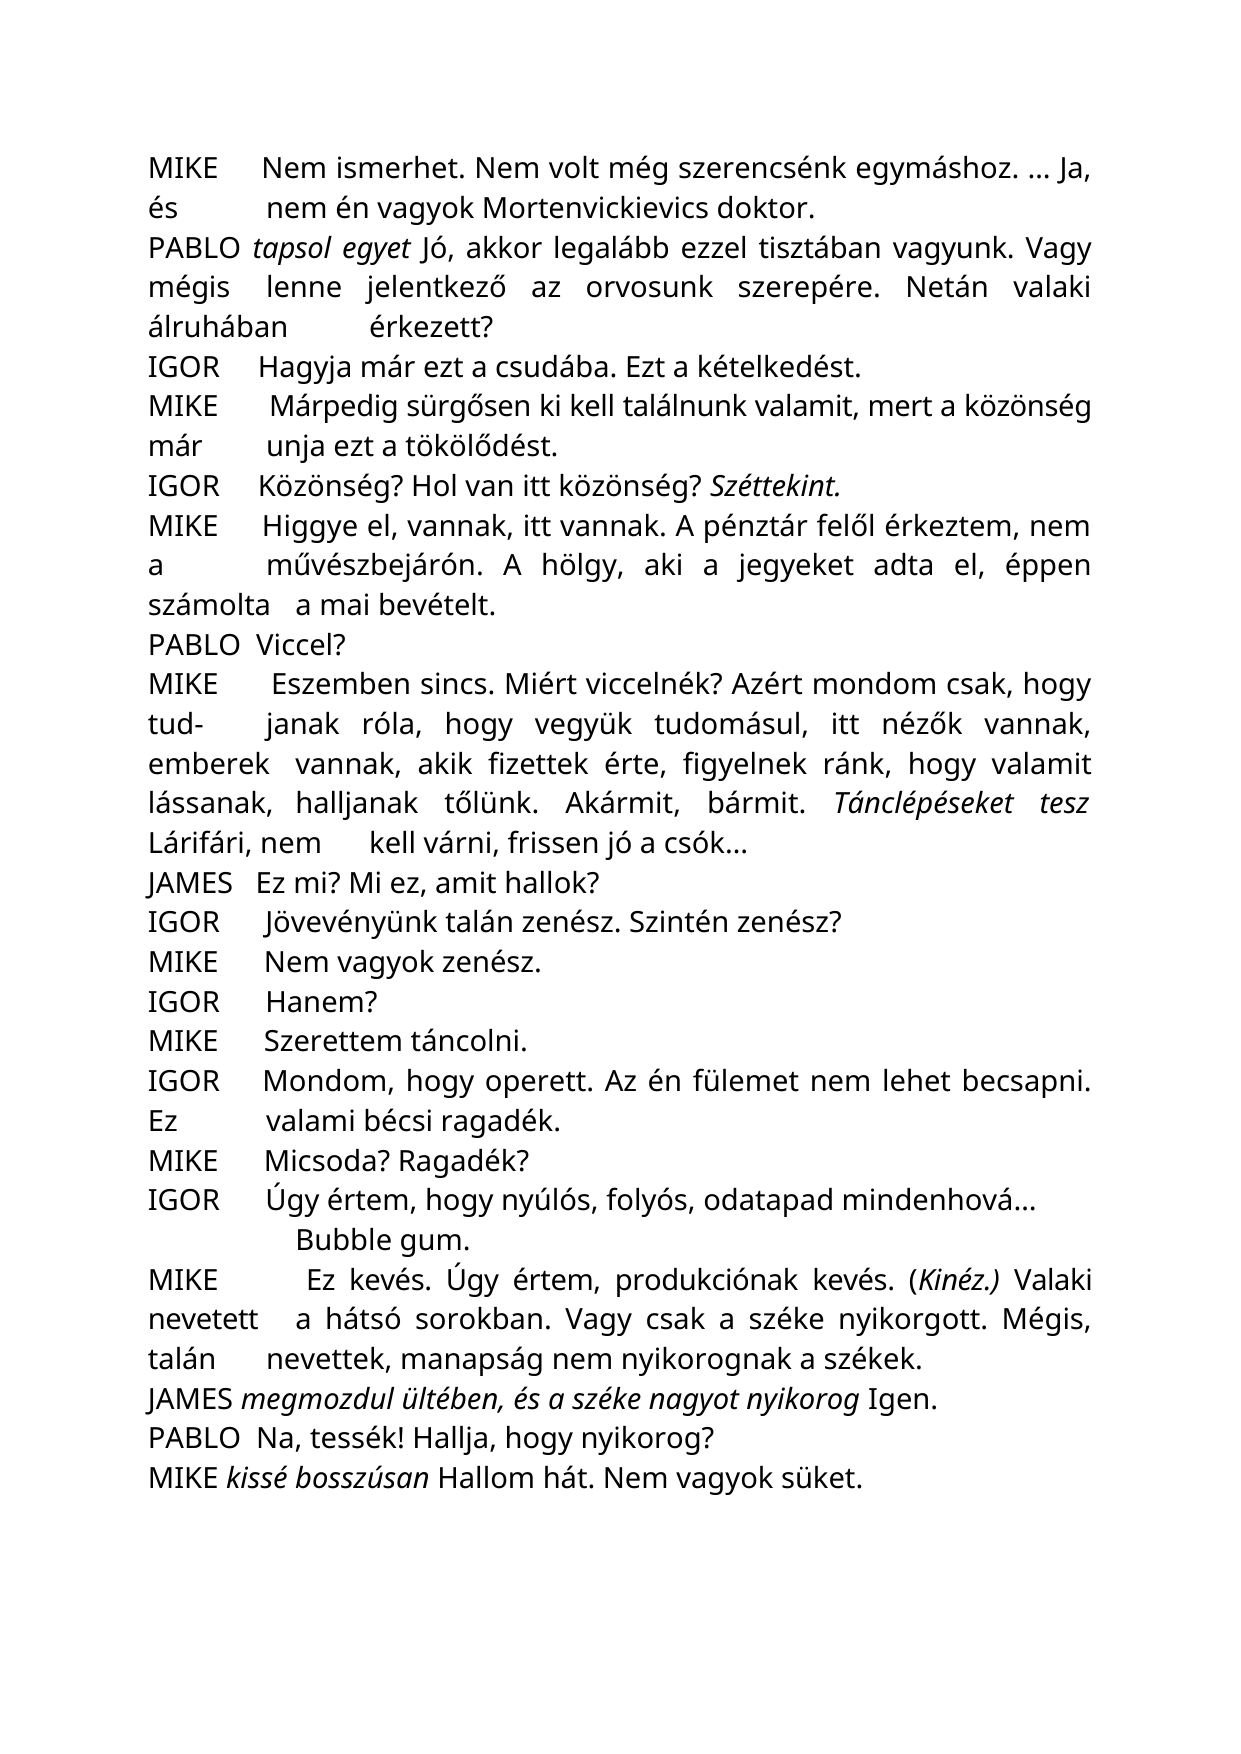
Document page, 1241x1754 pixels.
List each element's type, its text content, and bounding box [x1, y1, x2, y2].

text MIKE Ez kevés. Úgy értem, produkciónak kevés. (Kinéz.) Valaki nevetett a hátsó sorokban. Vagy csak a széke nyikorgott. Mégis, talán nevettek, manapság nem nyikorognak a székek. [148, 1259, 1093, 1378]
text JAMES Ez mi? Mi ez, amit hallok? [148, 862, 1093, 902]
text IGOR Hanem? [148, 981, 1093, 1021]
text MIKE Micsoda? Ragadék? [148, 1140, 1093, 1179]
text PABLO Viccel? [148, 624, 1093, 663]
text MIKE Nem vagyok zenész. [148, 941, 1093, 981]
text MIKE kissé bosszúsan Hallom hát. Nem vagyok süket. [148, 1457, 1093, 1497]
text IGOR Közönség? Hol van itt közönség? Széttekint. [148, 465, 1093, 505]
text MIKE Nem ismerhet. Nem volt még szerencsénk egymáshoz. … Ja, és nem én vagyok Mortenvickievics doktor. [148, 148, 1093, 227]
text MIKE Márpedig sürgősen ki kell találnunk valamit, mert a közönség már unja ezt a tökölődést. [148, 386, 1093, 465]
text MIKE Eszemben sincs. Miért viccelnék? Azért mondom csak, hogy tud- janak róla, hogy vegyük tudomásul, itt nézők vannak, emberek vannak, akik fizettek érte, figyelnek ránk, hogy valamit lássanak, halljanak tőlünk. Akármit, bármit. Tánclépéseket tesz Lárifári, nem kell várni, frissen jó a csók… [148, 663, 1093, 862]
text IGOR Mondom, hogy operett. Az én fülemet nem lehet becsapni. Ez valami bécsi ragadék. [148, 1060, 1093, 1140]
text JAMES megmozdul ültében, és a széke nagyot nyikorog Igen. [148, 1378, 1093, 1418]
text PABLO Na, tessék! Hallja, hogy nyikorog? [148, 1418, 1093, 1457]
text PABLO tapsol egyet Jó, akkor legalább ezzel tisztában vagyunk. Vagy mégis lenne jelentkező az orvosunk szerepére. Netán valaki álruhában érkezett? [148, 227, 1093, 346]
text IGOR Úgy értem, hogy nyúlós, folyós, odatapad mindenhová… Bubble gum. [148, 1179, 1093, 1259]
text IGOR Hagyja már ezt a csudába. Ezt a kételkedést. [148, 346, 1093, 386]
text IGOR Jövevényünk talán zenész. Szintén zenész? [148, 902, 1093, 941]
text MIKE Szerettem táncolni. [148, 1021, 1093, 1060]
text MIKE Higgye el, vannak, itt vannak. A pénztár felől érkeztem, nem a művészbejárón. A hölgy, aki a jegyeket adta el, éppen számolta a mai bevételt. [148, 505, 1093, 624]
